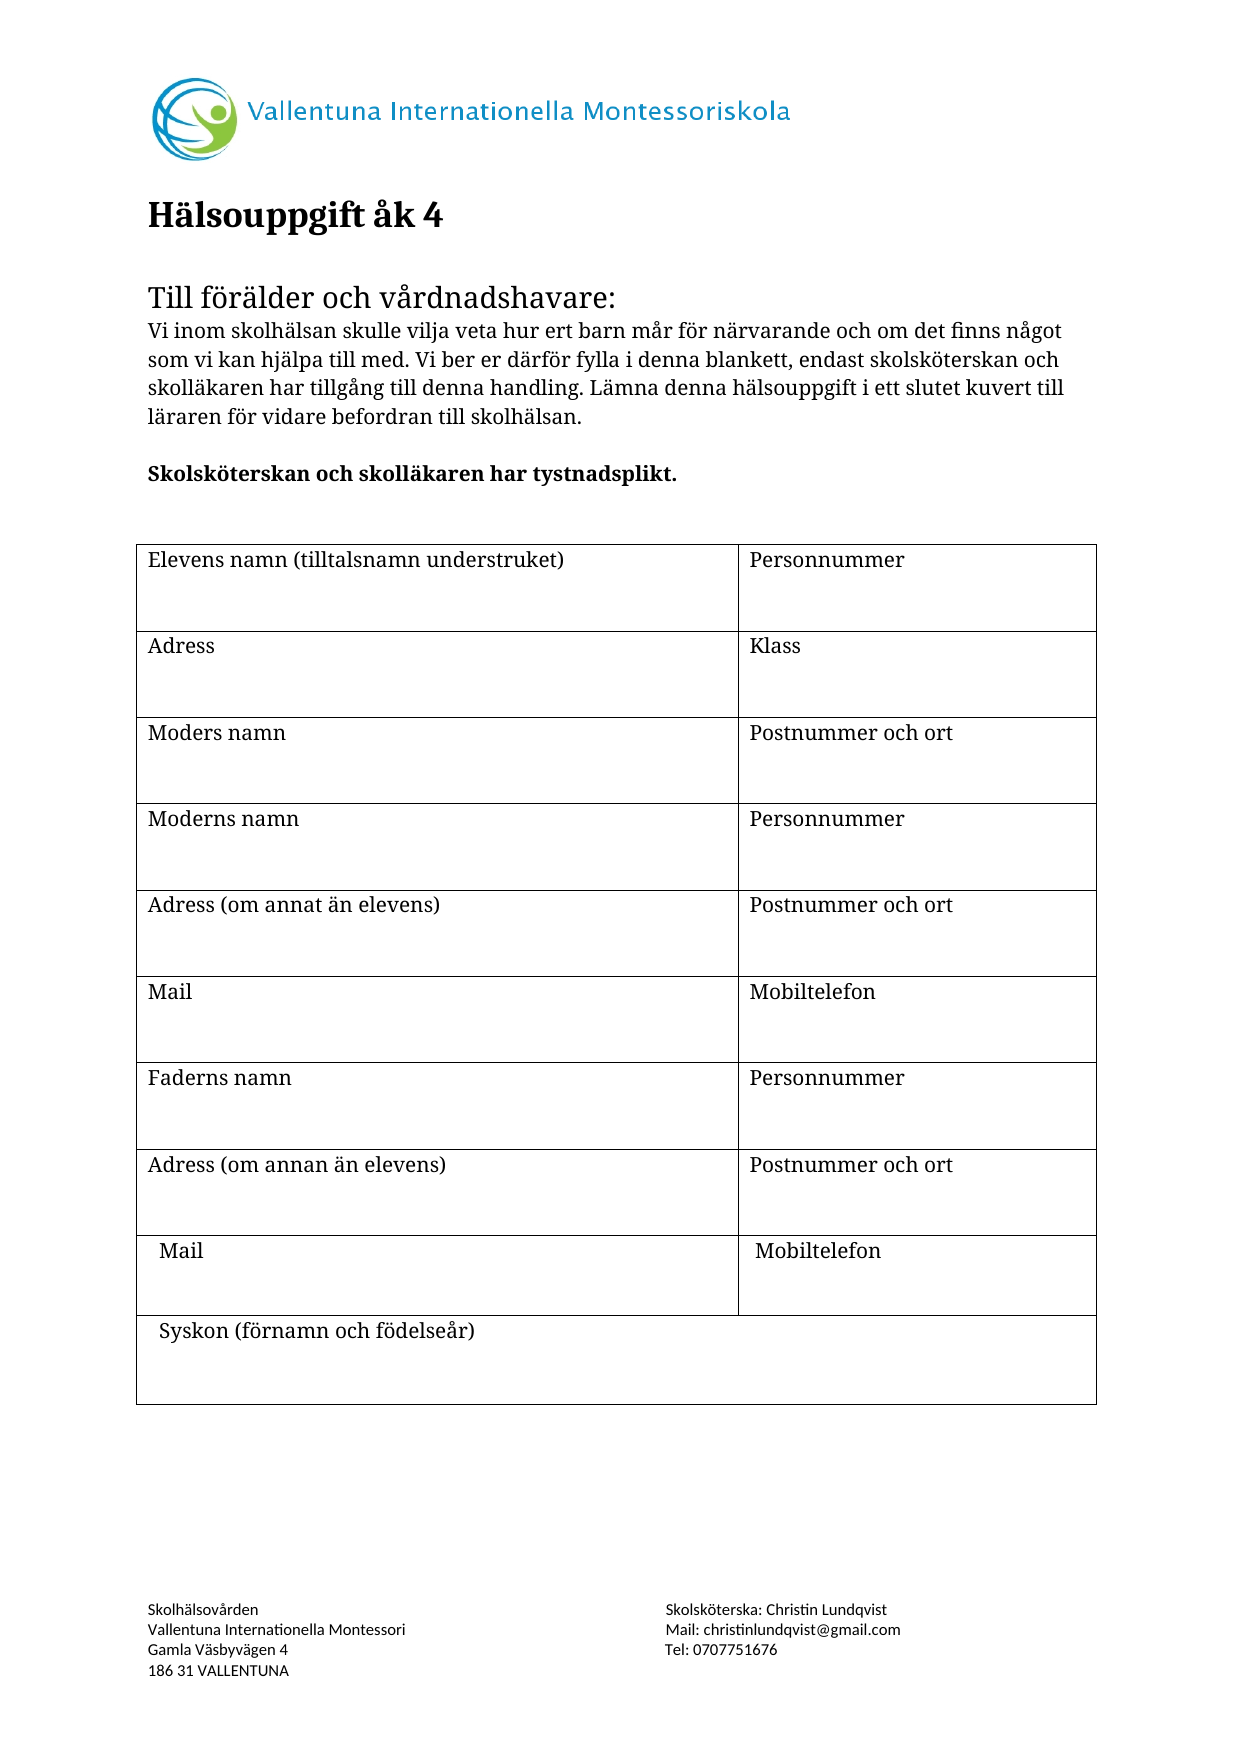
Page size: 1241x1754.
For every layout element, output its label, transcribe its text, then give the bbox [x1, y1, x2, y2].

table_cell Mail [137, 977, 738, 1062]
table_cell Adress [137, 632, 738, 717]
picture [147, 73, 803, 167]
text Skolsköterskan och skolläkaren har tystnadsplikt. [148, 459, 1093, 487]
table_cell Faderns namn [137, 1063, 738, 1149]
table_cell Adress (om annat än elevens) [137, 891, 738, 976]
text Vi inom skolhälsan skulle vilja veta hur ert barn mår för närvarande och om det finns något som vi kan hjälpa till med. Vi ber er därför fylla i denna blankett, endast skolsköterskan och skolläkaren har tillgång till denna handling. Lämna denna hälsouppgift i ett slutet kuvert till läraren för vidare befordran till skolhälsan. [148, 317, 1093, 430]
table_cell Mobiltelefon [739, 977, 1096, 1062]
table_cell [738, 1316, 1096, 1404]
table_cell Postnummer och ort [739, 718, 1096, 803]
table_cell Syskon (förnamn och födelseår) [137, 1316, 738, 1404]
table_cell Mobiltelefon [739, 1236, 1096, 1315]
table_cell Personnummer [739, 804, 1096, 889]
table_cell Moderns namn [137, 804, 738, 889]
table_header Personnummer [739, 545, 1096, 631]
table_cell Klass [739, 632, 1096, 717]
table_cell Adress (om annan än elevens) [137, 1150, 738, 1235]
text Hälsouppgift åk 4 [148, 194, 1093, 237]
table_header Elevens namn (tilltalsnamn understruket) [137, 545, 738, 631]
table_cell Moders namn [137, 718, 738, 803]
text Till förälder och vårdnadshavare: [148, 277, 1093, 317]
table_cell Postnummer och ort [739, 891, 1096, 976]
table_cell Postnummer och ort [739, 1150, 1096, 1235]
table_cell Personnummer [739, 1063, 1096, 1149]
table_cell Mail [137, 1236, 738, 1315]
